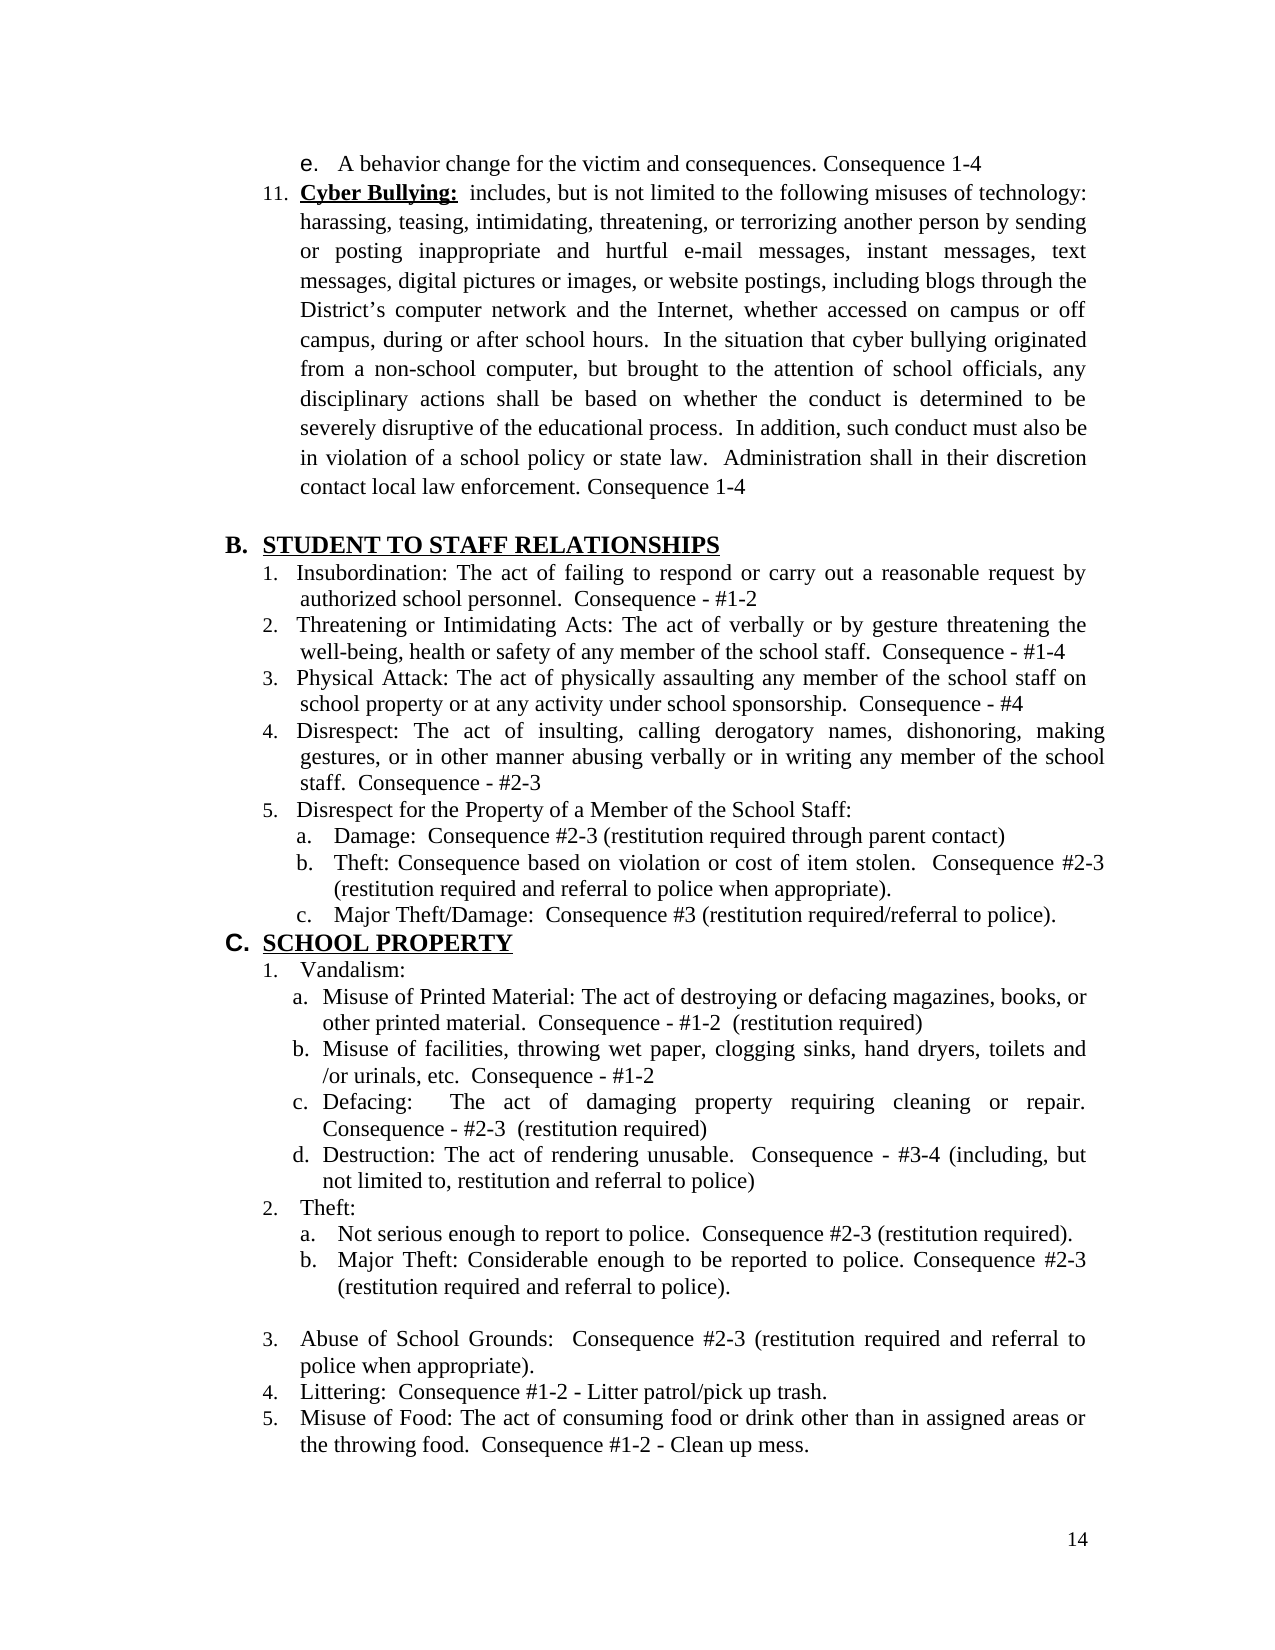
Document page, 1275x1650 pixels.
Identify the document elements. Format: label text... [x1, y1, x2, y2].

list Major Theft/Damage: Consequence #3 (restitution required/referral to police). [296, 901, 1106, 928]
list Misuse of Food: The act of consuming food or drink other than in assigned areas or the throwing food. Consequence #1-2 - Clean up mess. [262, 1404, 1087, 1457]
list Littering: Consequence #1-2 - Litter patrol/pick up trash. [262, 1378, 1087, 1404]
list Abuse of School Grounds: Consequence #2-3 (restitution required and referral to police when appropriate). [262, 1325, 1087, 1378]
list Insubordination: The act of failing to respond or carry out a reasonable request by authorized school personnel. Consequence - #1-2 [262, 559, 1087, 611]
list Physical Attack: The act of physically assaulting any member of the school staff on school property or at any activity under school sponsorship. Consequence - #4 [262, 664, 1087, 717]
list Disrespect for the Property of a Member of the School Staff: [262, 796, 1106, 822]
list Theft: Consequence based on violation or cost of item stolen. Consequence #2-3 (restitution required and referral to police when appropriate). [296, 848, 1106, 901]
list Threatening or Intimidating Acts: The act of verbally or by gesture threatening the well-being, health or safety of any member of the school staff. Consequence - #1-4 [262, 611, 1087, 664]
list Major Theft: Considerable enough to be reported to police. Consequence #2-3 (restitution required and referral to police). [300, 1246, 1087, 1299]
list Theft: [262, 1194, 1087, 1220]
list Misuse of Printed Material: The act of destroying or defacing magazines, books, or other printed material. Consequence - #1-2 (restitution required) [292, 983, 1087, 1036]
list A behavior change for the victim and consequences. Consequence 1-4 [300, 150, 1087, 176]
list Destruction: The act of rendering unusable. Consequence - #3-4 (including, but not limited to, restitution and referral to police) [292, 1141, 1087, 1194]
list Defacing: The act of damaging property requiring cleaning or repair. Consequence - #2-3 (restitution required) [292, 1088, 1087, 1141]
list Not serious enough to report to police. Consequence #2-3 (restitution required). [300, 1220, 1087, 1246]
list Cyber Bullying: includes, but is not limited to the following misuses of technology: harassing, teasing, intimidating, threatening, or terrorizing another person by sending or posting inappropriate and hurtful e-mail messages, instant messages, text messages, digital pictures or images, or website postings, including blogs through the District’s computer network and the Internet, whether accessed on campus or off campus, during or after school hours. In the situation that cyber bullying originated from a non-school computer, but brought to the attention of school officials, any disciplinary actions shall be based on whether the conduct is determined to be severely disruptive of the educational process. In addition, such conduct must also be in violation of a school policy or state law. Administration shall in their discretion contact local law enforcement. Consequence 1-4 [262, 176, 1087, 501]
list SCHOOL PROPERTY [225, 928, 1087, 956]
list Vandalism: [262, 956, 1087, 983]
list STUDENT TO STAFF RELATIONSHIPS [225, 530, 1087, 559]
list Misuse of facilities, throwing wet paper, clogging sinks, hand dryers, toilets and /or urinals, etc. Consequence - #1-2 [292, 1036, 1087, 1088]
list Damage: Consequence #2-3 (restitution required through parent contact) [296, 822, 1106, 848]
list Disrespect: The act of insulting, calling derogatory names, dishonoring, making gestures, or in other manner abusing verbally or in writing any member of the school staff. Consequence - #2-3 [262, 717, 1106, 796]
